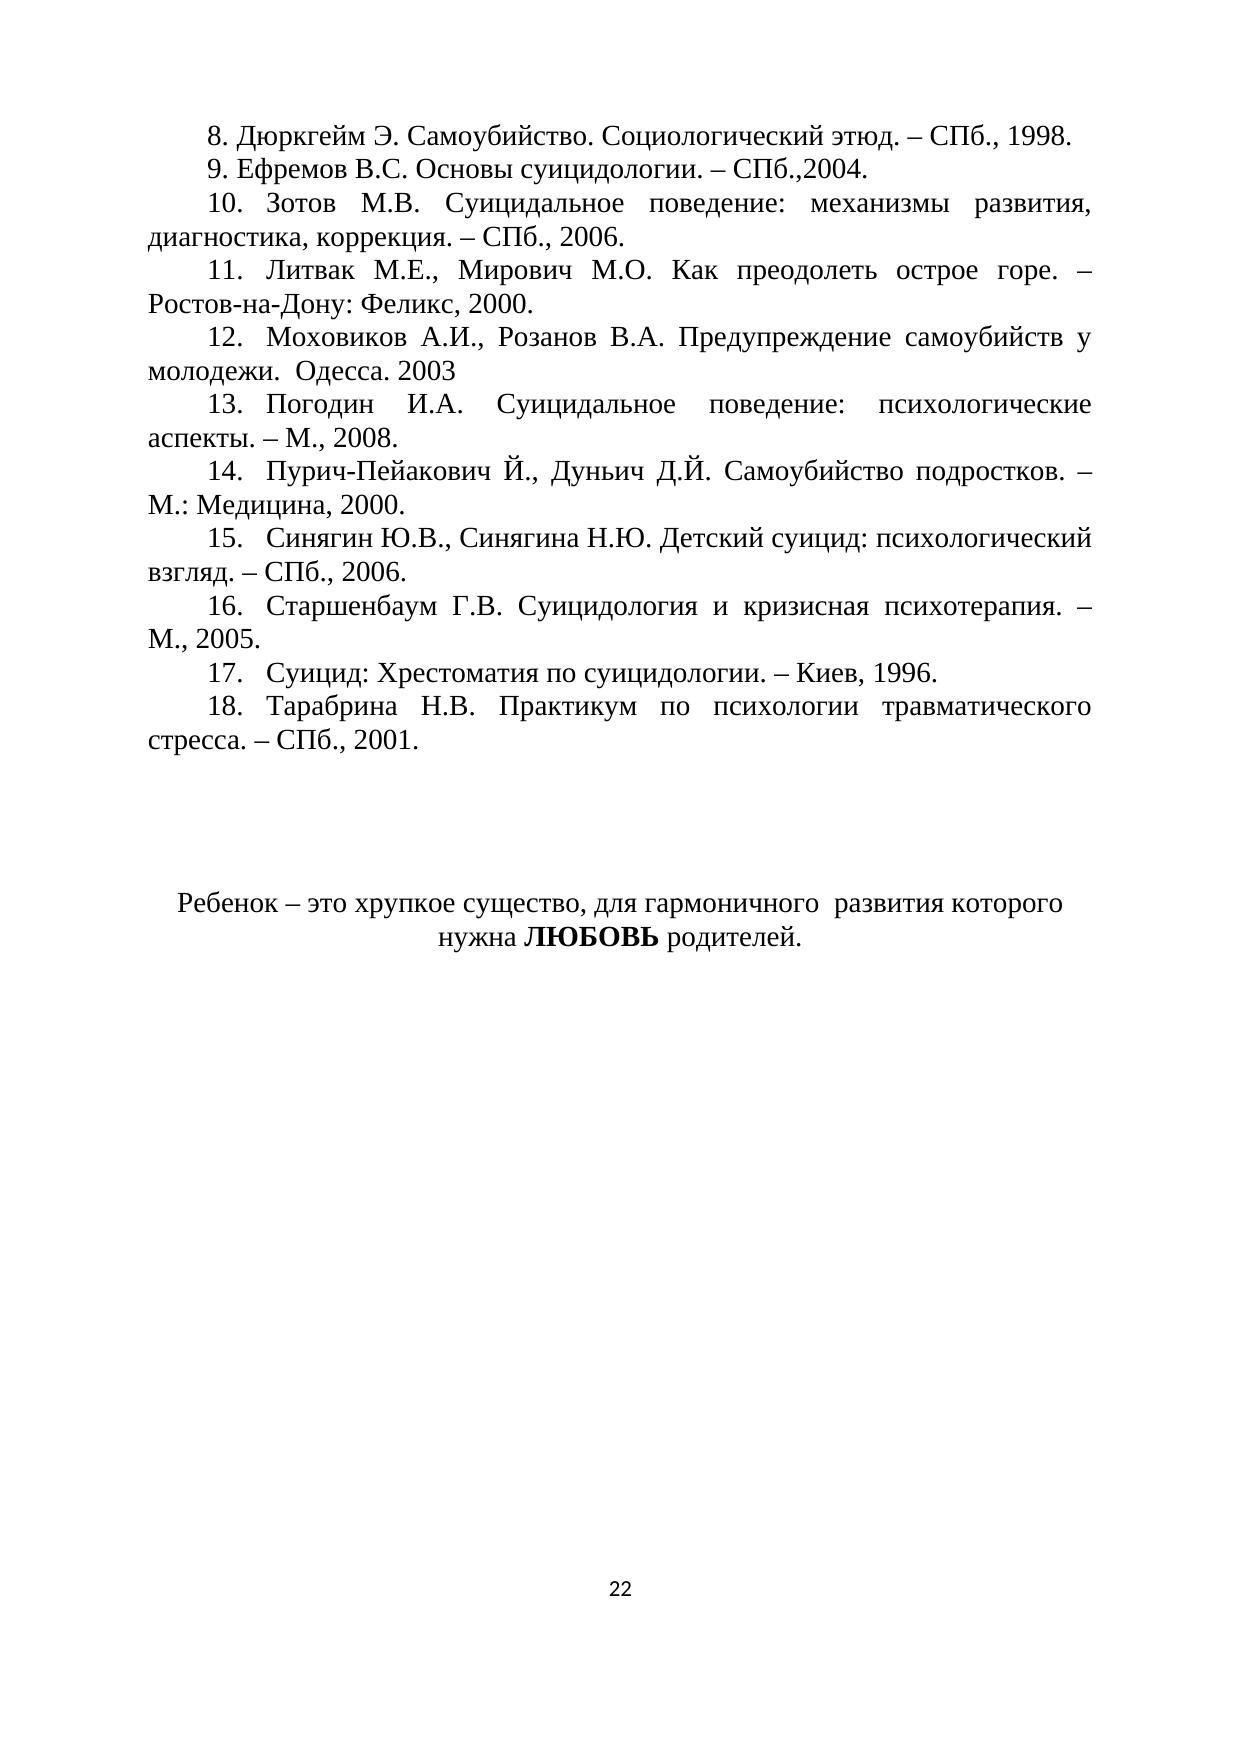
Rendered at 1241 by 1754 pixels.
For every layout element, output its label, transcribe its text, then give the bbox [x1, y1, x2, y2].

text Ребенок – это хрупкое существо, для гармоничного развития которого нужна ЛЮБОВЬ родителей. [148, 886, 1092, 953]
list Литвак М.Е., Мирович М.О. Как преодолеть острое горе. – Ростов-на-Дону: Феликс, 2000. [148, 252, 1092, 319]
list Дюркгейм Э. Самоубийство. Социологический этюд. – СПб., 1998. [148, 118, 1092, 152]
list Зотов М.В. Суицидальное поведение: механизмы развития, диагностика, коррекция. – СПб., 2006. [148, 185, 1092, 252]
list Моховиков А.И., Розанов В.А. Предупреждение самоубийств у молодежи. Одесса. 2003 [148, 319, 1092, 386]
list Ефремов В.С. Основы суицидологии. – СПб.,2004. [148, 152, 1092, 185]
list Тарабрина Н.В. Практикум по психологии травматического стресса. – СПб., 2001. [148, 688, 1092, 755]
list Старшенбаум Г.В. Суицидология и кризисная психотерапия. – М., 2005. [148, 588, 1092, 655]
list Погодин И.А. Суицидальное поведение: психологические аспекты. – М., 2008. [148, 386, 1092, 453]
list Пурич-Пейакович Й., Дуньич Д.Й. Самоубийство подростков. – М.: Медицина, 2000. [148, 453, 1092, 521]
list Суицид: Хрестоматия по суицидологии. – Киев, 1996. [148, 655, 1092, 688]
list Синягин Ю.В., Синягина Н.Ю. Детский суицид: психологический взгляд. – СПб., 2006. [148, 521, 1092, 588]
